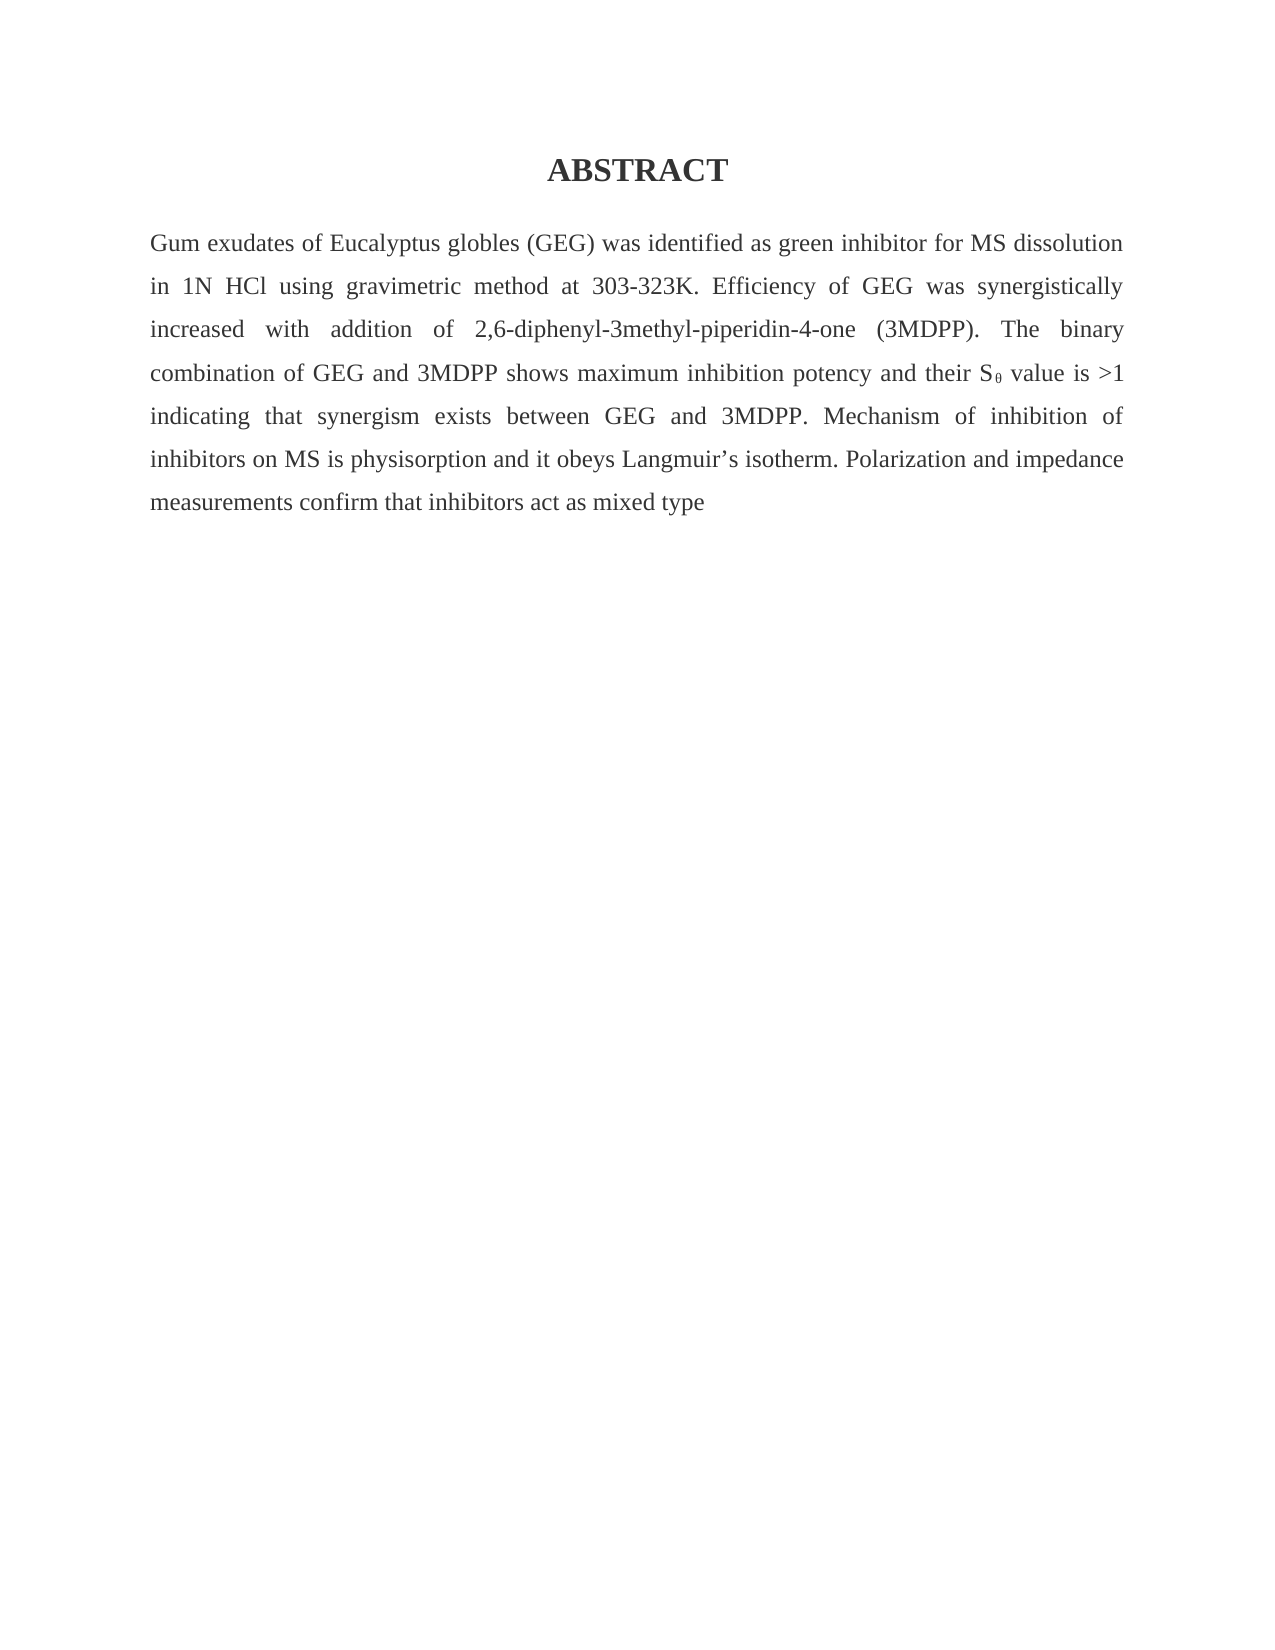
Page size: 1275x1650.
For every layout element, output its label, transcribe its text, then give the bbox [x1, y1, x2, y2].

text ABSTRACT [150, 150, 1125, 188]
text Gum exudates of Eucalyptus globles (GEG) was identified as green inhibitor for MS dissolution in 1N HCl using gravimetric method at 303-323K. Efficiency of GEG was synergistically increased with addition of 2,6-diphenyl-3methyl-piperidin-4-one (3MDPP). The binary combination of GEG and 3MDPP shows maximum inhibition potency and their Sθ value is >1 indicating that synergism exists between GEG and 3MDPP. Mechanism of inhibition of inhibitors on MS is physisorption and it obeys Langmuir’s isotherm. Polarization and impedance measurements confirm that inhibitors act as mixed type [150, 228, 1125, 516]
